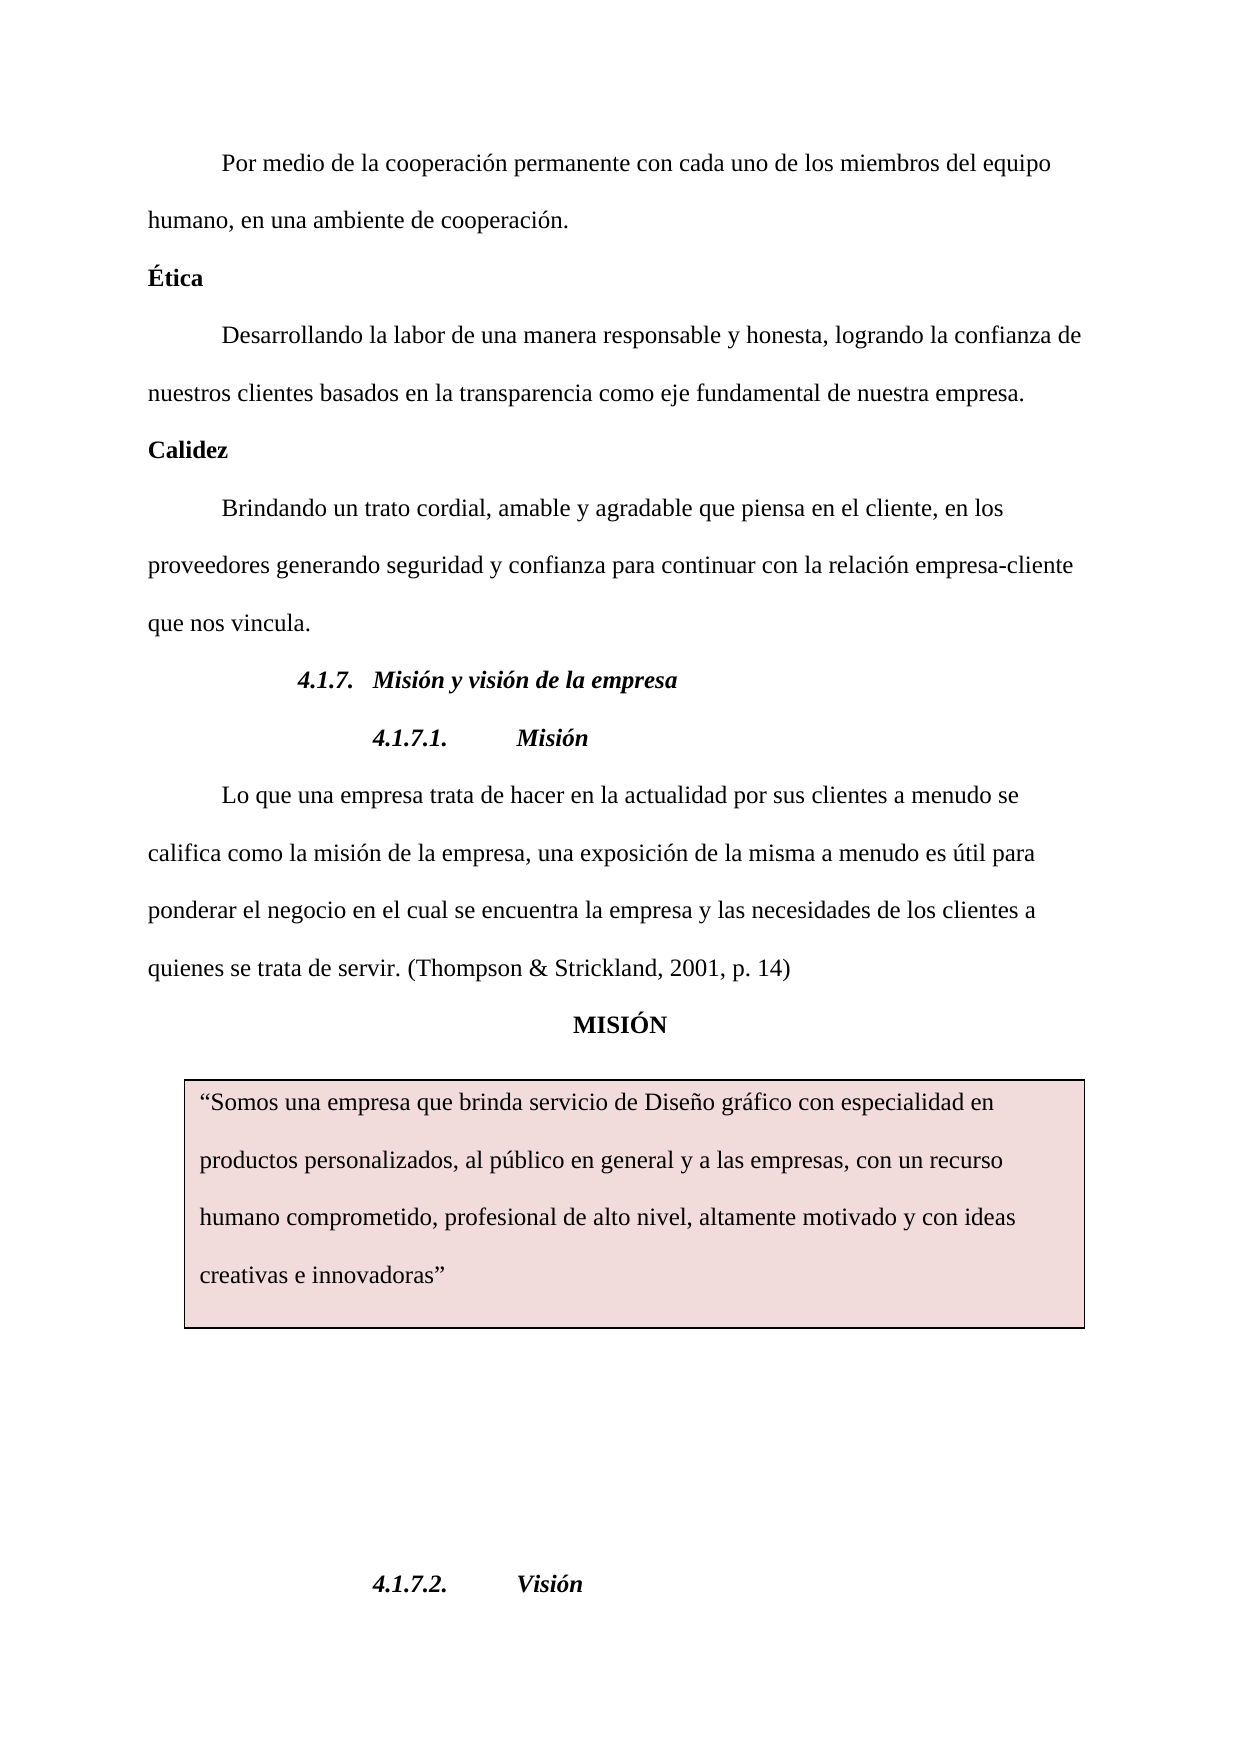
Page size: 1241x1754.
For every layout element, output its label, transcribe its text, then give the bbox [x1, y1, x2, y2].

text MISIÓN [148, 1010, 1092, 1039]
text Calidez [148, 435, 1092, 464]
list Misión y visión de la empresa [298, 665, 1092, 694]
text Brindando un trato cordial, amable y agradable que piensa en el cliente, en los proveedores generando seguridad y confianza para continuar con la relación empresa-cliente que nos vincula. [148, 493, 1092, 636]
text Por medio de la cooperación permanente con cada uno de los miembros del equipo humano, en una ambiente de cooperación. [148, 148, 1092, 234]
list Visión [373, 1569, 1092, 1598]
text Desarrollando la labor de una manera responsable y honesta, logrando la confianza de nuestros clientes basados en la transparencia como eje fundamental de nuestra empresa. [148, 320, 1092, 406]
list Misión [373, 723, 1092, 751]
text Lo que una empresa trata de hacer en la actualidad por sus clientes a menudo se califica como la misión de la empresa, una exposición de la misma a menudo es útil para ponderar el negocio en el cual se encuentra la empresa y las necesidades de los clientes a quienes se trata de servir. (Thompson & Strickland, 2001, p. 14) [148, 780, 1092, 981]
text Ética [148, 263, 1092, 291]
